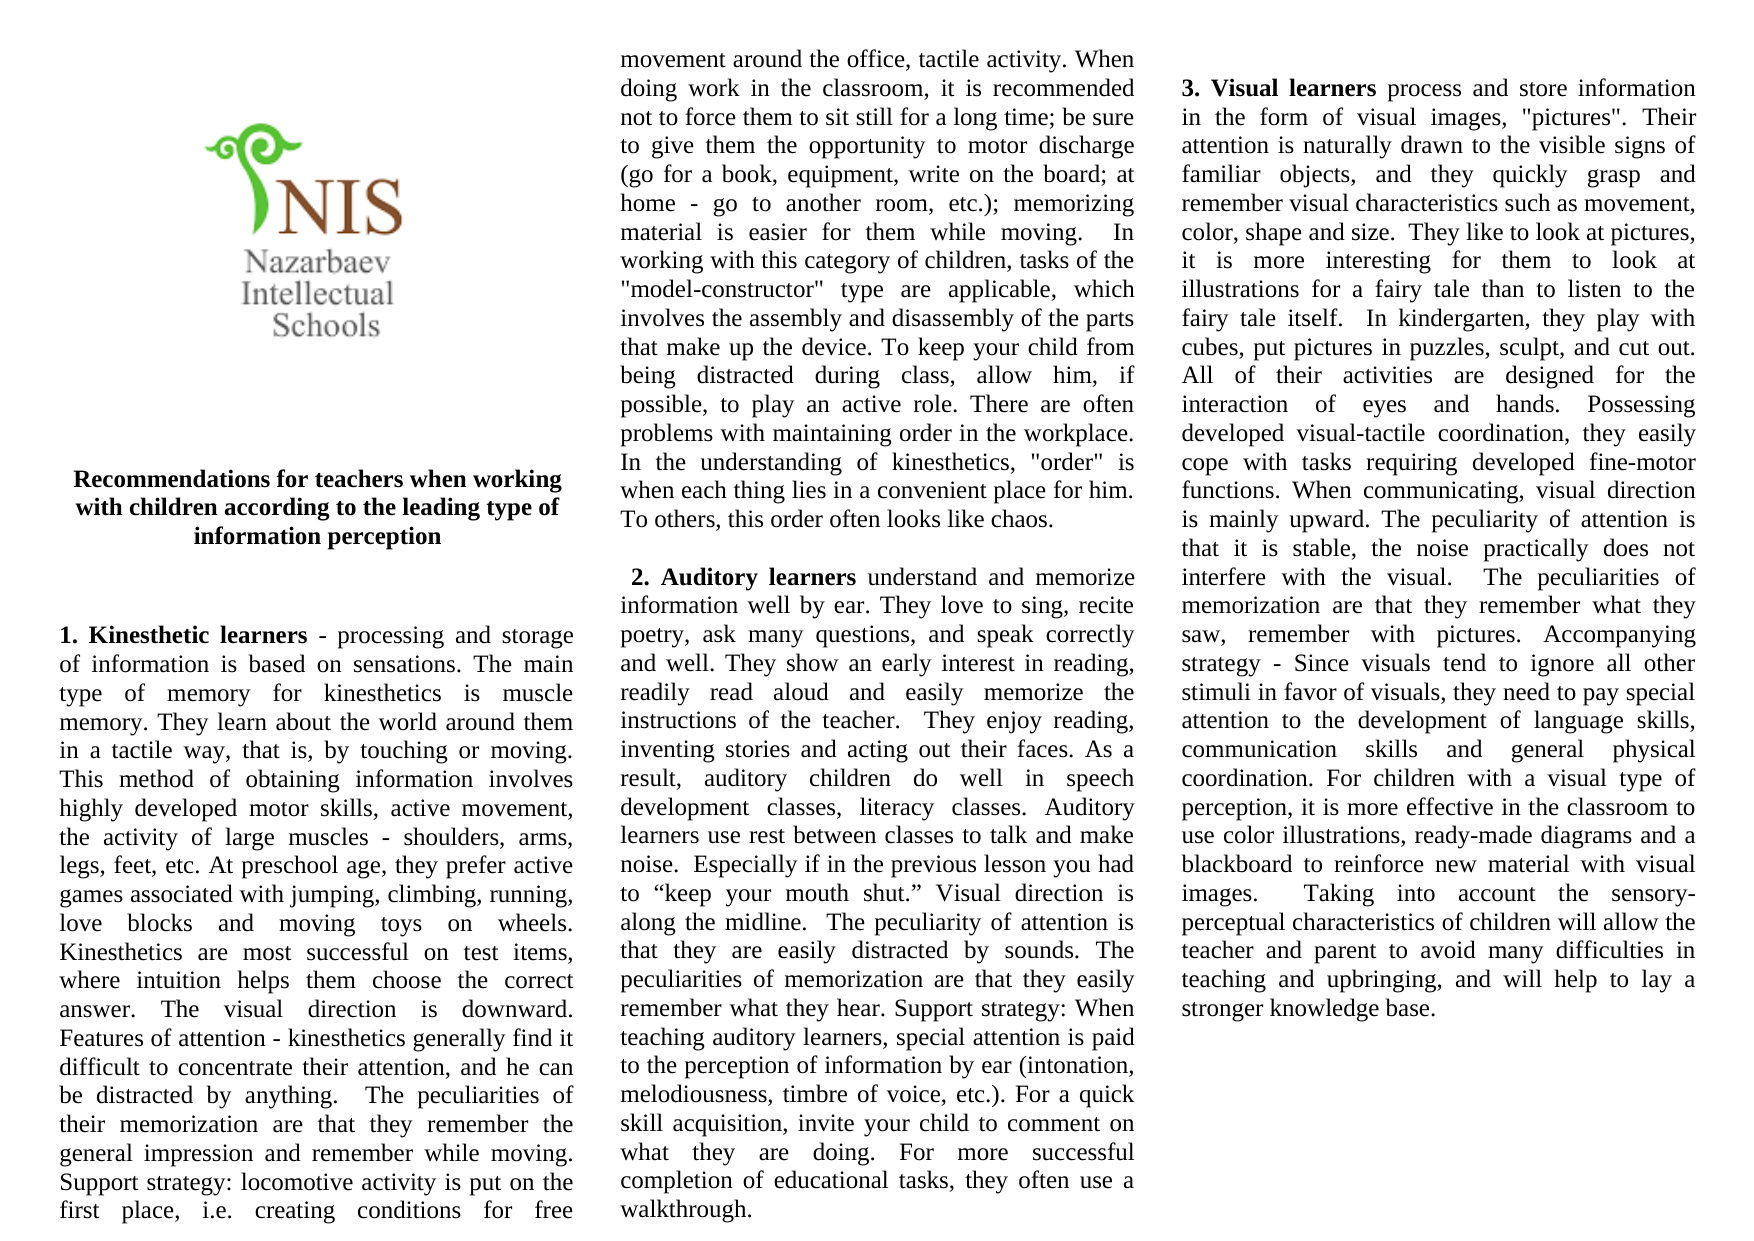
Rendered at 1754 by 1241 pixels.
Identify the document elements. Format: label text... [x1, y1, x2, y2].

picture [118, 44, 517, 443]
text 1. Kinesthetic learners - processing and storage of information is based on sensations. The main type of memory for kinesthetics is muscle memory. They learn about the world around them in a tactile way, that is, by touching or moving. This method of obtaining information involves highly developed motor skills, active movement, the activity of large muscles - shoulders, arms, legs, feet, etc. At preschool age, they prefer active games associated with jumping, climbing, running, love blocks and moving toys on wheels. Kinesthetics are most successful on test items, where intuition helps them choose the correct answer. The visual direction is downward. Features of attention - kinesthetics generally find it difficult to concentrate their attention, and he can be distracted by anything. The peculiarities of their memorization are that they remember the general impression and remember while moving. Support strategy: locomotive activity is put on the first place, i.e. creating conditions for free movement around the office, tactile activity. When doing work in the classroom, it is recommended not to force them to sit still for a long time; be sure to give them the opportunity to motor discharge (go for a book, equipment, write on the board; at home - go to another room, etc.); memorizing material is easier for them while moving. In working with this category of children, tasks of the "model-constructor" type are applicable, which involves the assembly and disassembly of the parts that make up the device. To keep your child from being distracted during class, allow him, if possible, to play an active role. There are often problems with maintaining order in the workplace. In the understanding of kinesthetics, "order" is when each thing lies in a convenient place for him. To others, this order often looks like chaos. [620, 44, 1135, 533]
text 2. Auditory learners understand and memorize information well by ear. They love to sing, recite poetry, ask many questions, and speak correctly and well. They show an early interest in reading, readily read aloud and easily memorize the instructions of the teacher. They enjoy reading, inventing stories and acting out their faces. As a result, auditory children do well in speech development classes, literacy classes. Auditory learners use rest between classes to talk and make noise. Especially if in the previous lesson you had to “keep your mouth shut.” Visual direction is along the midline. The peculiarity of attention is that they are easily distracted by sounds. The peculiarities of memorization are that they easily remember what they hear. Support strategy: When teaching auditory learners, special attention is paid to the perception of information by ear (intonation, melodiousness, timbre of voice, etc.). For a quick skill acquisition, invite your child to comment on what they are doing. For more successful completion of educational tasks, they often use a walkthrough. [620, 562, 1135, 1223]
text 1. Kinesthetic learners - processing and storage of information is based on sensations. The main type of memory for kinesthetics is muscle memory. They learn about the world around them in a tactile way, that is, by touching or moving. This method of obtaining information involves highly developed motor skills, active movement, the activity of large muscles - shoulders, arms, legs, feet, etc. At preschool age, they prefer active games associated with jumping, climbing, running, love blocks and moving toys on wheels. Kinesthetics are most successful on test items, where intuition helps them choose the correct answer. The visual direction is downward. Features of attention - kinesthetics generally find it difficult to concentrate their attention, and he can be distracted by anything. The peculiarities of their memorization are that they remember the general impression and remember while moving. Support strategy: locomotive activity is put on the first place, i.e. creating conditions for free movement around the office, tactile activity. When doing work in the classroom, it is recommended not to force them to sit still for a long time; be sure to give them the opportunity to motor discharge (go for a book, equipment, write on the board; at home - go to another room, etc.); memorizing material is easier for them while moving. In working with this category of children, tasks of the "model-constructor" type are applicable, which involves the assembly and disassembly of the parts that make up the device. To keep your child from being distracted during class, allow him, if possible, to play an active role. There are often problems with maintaining order in the workplace. In the understanding of kinesthetics, "order" is when each thing lies in a convenient place for him. To others, this order often looks like chaos. [59, 620, 574, 1224]
text Recommendations for teachers when working with children according to the leading type of information perception [59, 464, 576, 550]
text 3. Visual learners process and store information in the form of visual images, "pictures". Their attention is naturally drawn to the visible signs of familiar objects, and they quickly grasp and remember visual characteristics such as movement, color, shape and size. They like to look at pictures, it is more interesting for them to look at illustrations for a fairy tale than to listen to the fairy tale itself. In kindergarten, they play with cubes, put pictures in puzzles, sculpt, and cut out. All of their activities are designed for the interaction of eyes and hands. Possessing developed visual-tactile coordination, they easily cope with tasks requiring developed fine-motor functions. When communicating, visual direction is mainly upward. The peculiarity of attention is that it is stable, the noise practically does not interfere with the visual. The peculiarities of memorization are that they remember what they saw, remember with pictures. Accompanying strategy - Since visuals tend to ignore all other stimuli in favor of visuals, they need to pay special attention to the development of language skills, communication skills and general physical coordination. For children with a visual type of perception, it is more effective in the classroom to use color illustrations, ready-made diagrams and a blackboard to reinforce new material with visual images. Taking into account the sensory-perceptual characteristics of children will allow the teacher and parent to avoid many difficulties in teaching and upbringing, and will help to lay a stronger knowledge base. [1181, 73, 1696, 1022]
